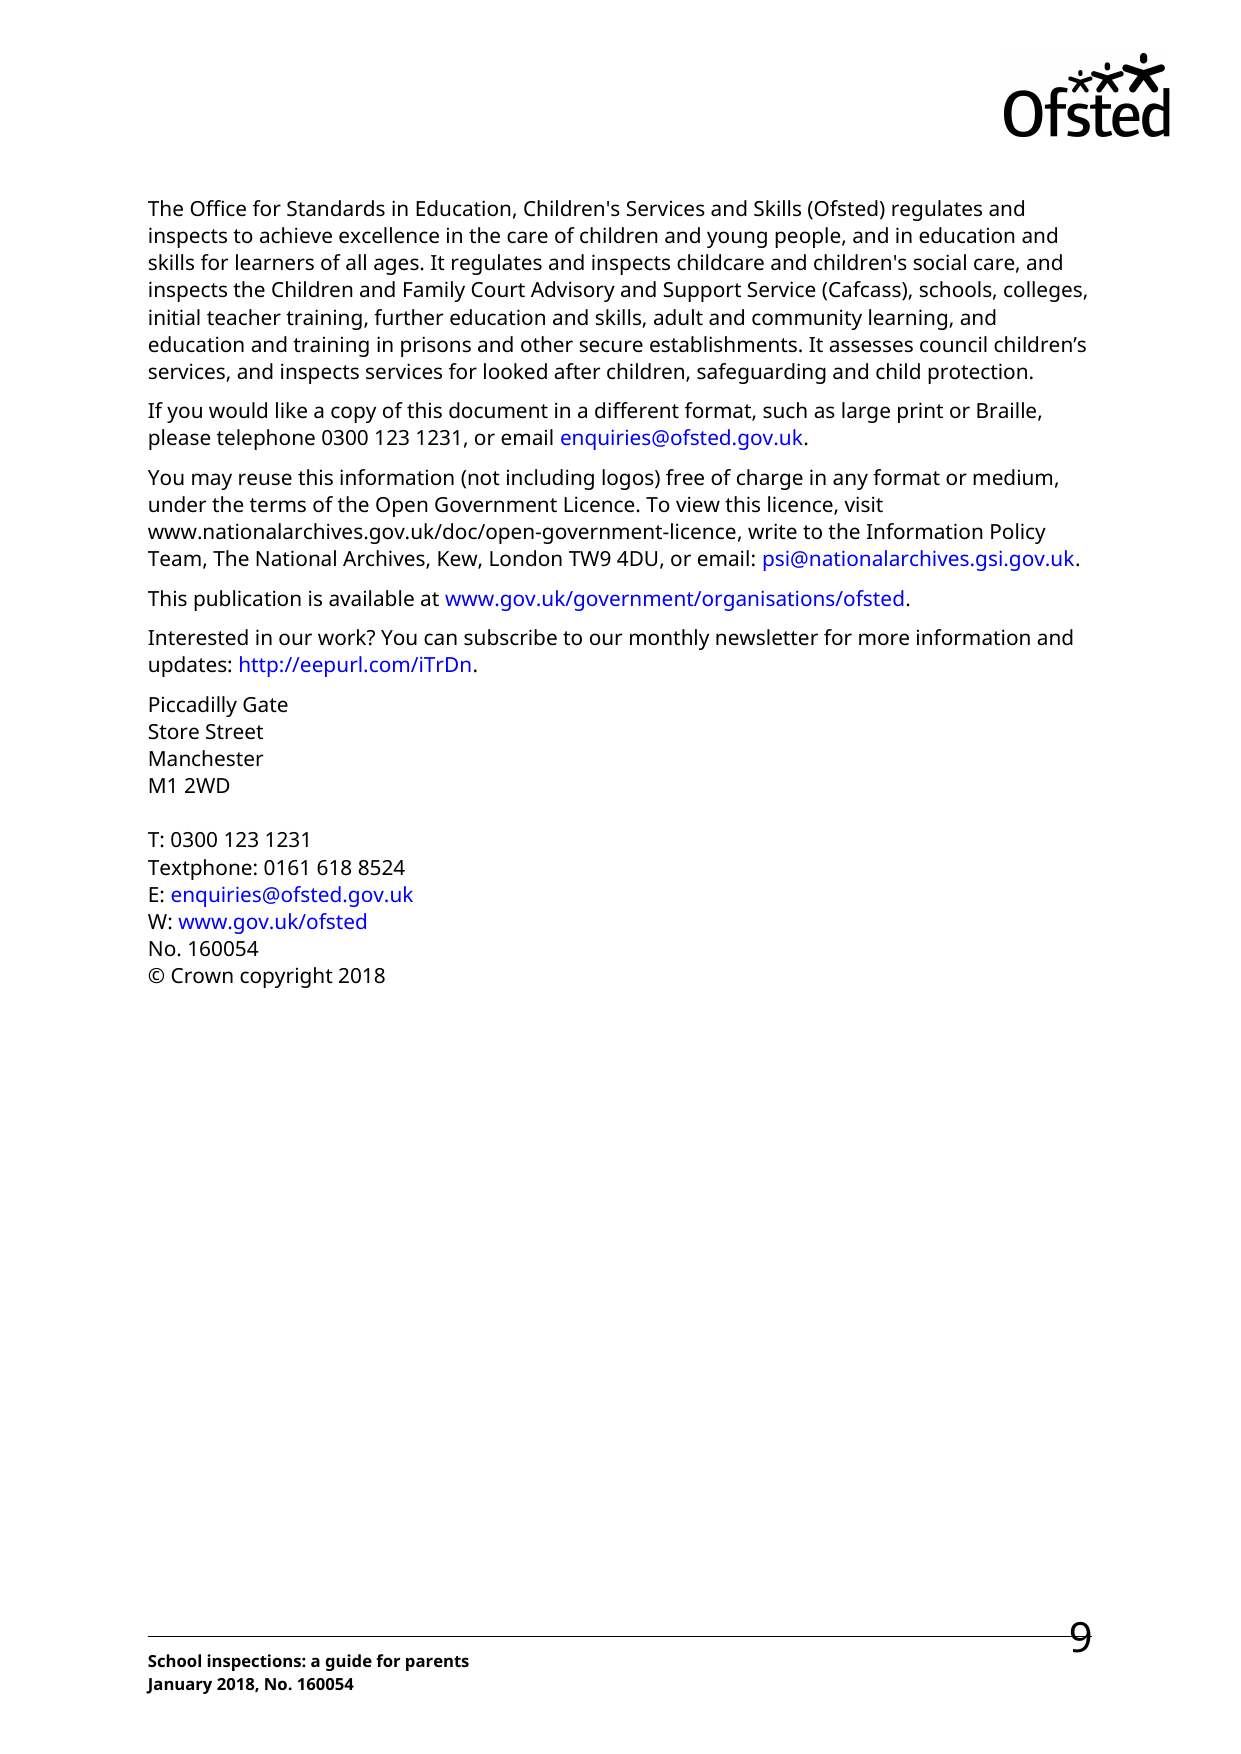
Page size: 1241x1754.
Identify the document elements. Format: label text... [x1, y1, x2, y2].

text If you would like a copy of this document in a different format, such as large print or Braille, please telephone 0300 123 1231, or email enquiries@ofsted.gov.uk. [148, 397, 1092, 451]
text T: 0300 123 1231 [148, 826, 1092, 853]
text M1 2WD [148, 772, 1092, 799]
text Interested in our work? You can subscribe to our monthly newsletter for more information and updates: http://eepurl.com/iTrDn. [148, 624, 1092, 678]
text Store Street [148, 718, 1092, 745]
text You may reuse this information (not including logos) free of charge in any format or medium, under the terms of the Open Government Licence. To view this licence, visit www.nationalarchives.gov.uk/doc/open-government-licence, write to the Information Policy Team, The National Archives, Kew, London TW9 4DU, or email: psi@nationalarchives.gsi.gov.uk. [148, 464, 1092, 572]
text Manchester [148, 745, 1092, 772]
picture [1004, 53, 1170, 137]
text The Office for Standards in Education, Children's Services and Skills (Ofsted) regulates and inspects to achieve excellence in the care of children and young people, and in education and skills for learners of all ages. It regulates and inspects childcare and children's social care, and inspects the Children and Family Court Advisory and Support Service (Cafcass), schools, colleges, initial teacher training, further education and skills, adult and community learning, and education and training in prisons and other secure establishments. It assesses council children’s services, and inspects services for looked after children, safeguarding and child protection. [148, 195, 1092, 384]
text E: enquiries@ofsted.gov.uk [148, 880, 1092, 907]
text No. 160054 [148, 934, 1092, 962]
text Textphone: 0161 618 8524 [148, 853, 1092, 880]
text Piccadilly Gate [148, 691, 1092, 718]
text This publication is available at www.gov.uk/government/organisations/ofsted. [148, 584, 1092, 612]
text W: www.gov.uk/ofsted [148, 907, 1092, 934]
text © Crown copyright 2018 [148, 962, 1092, 989]
